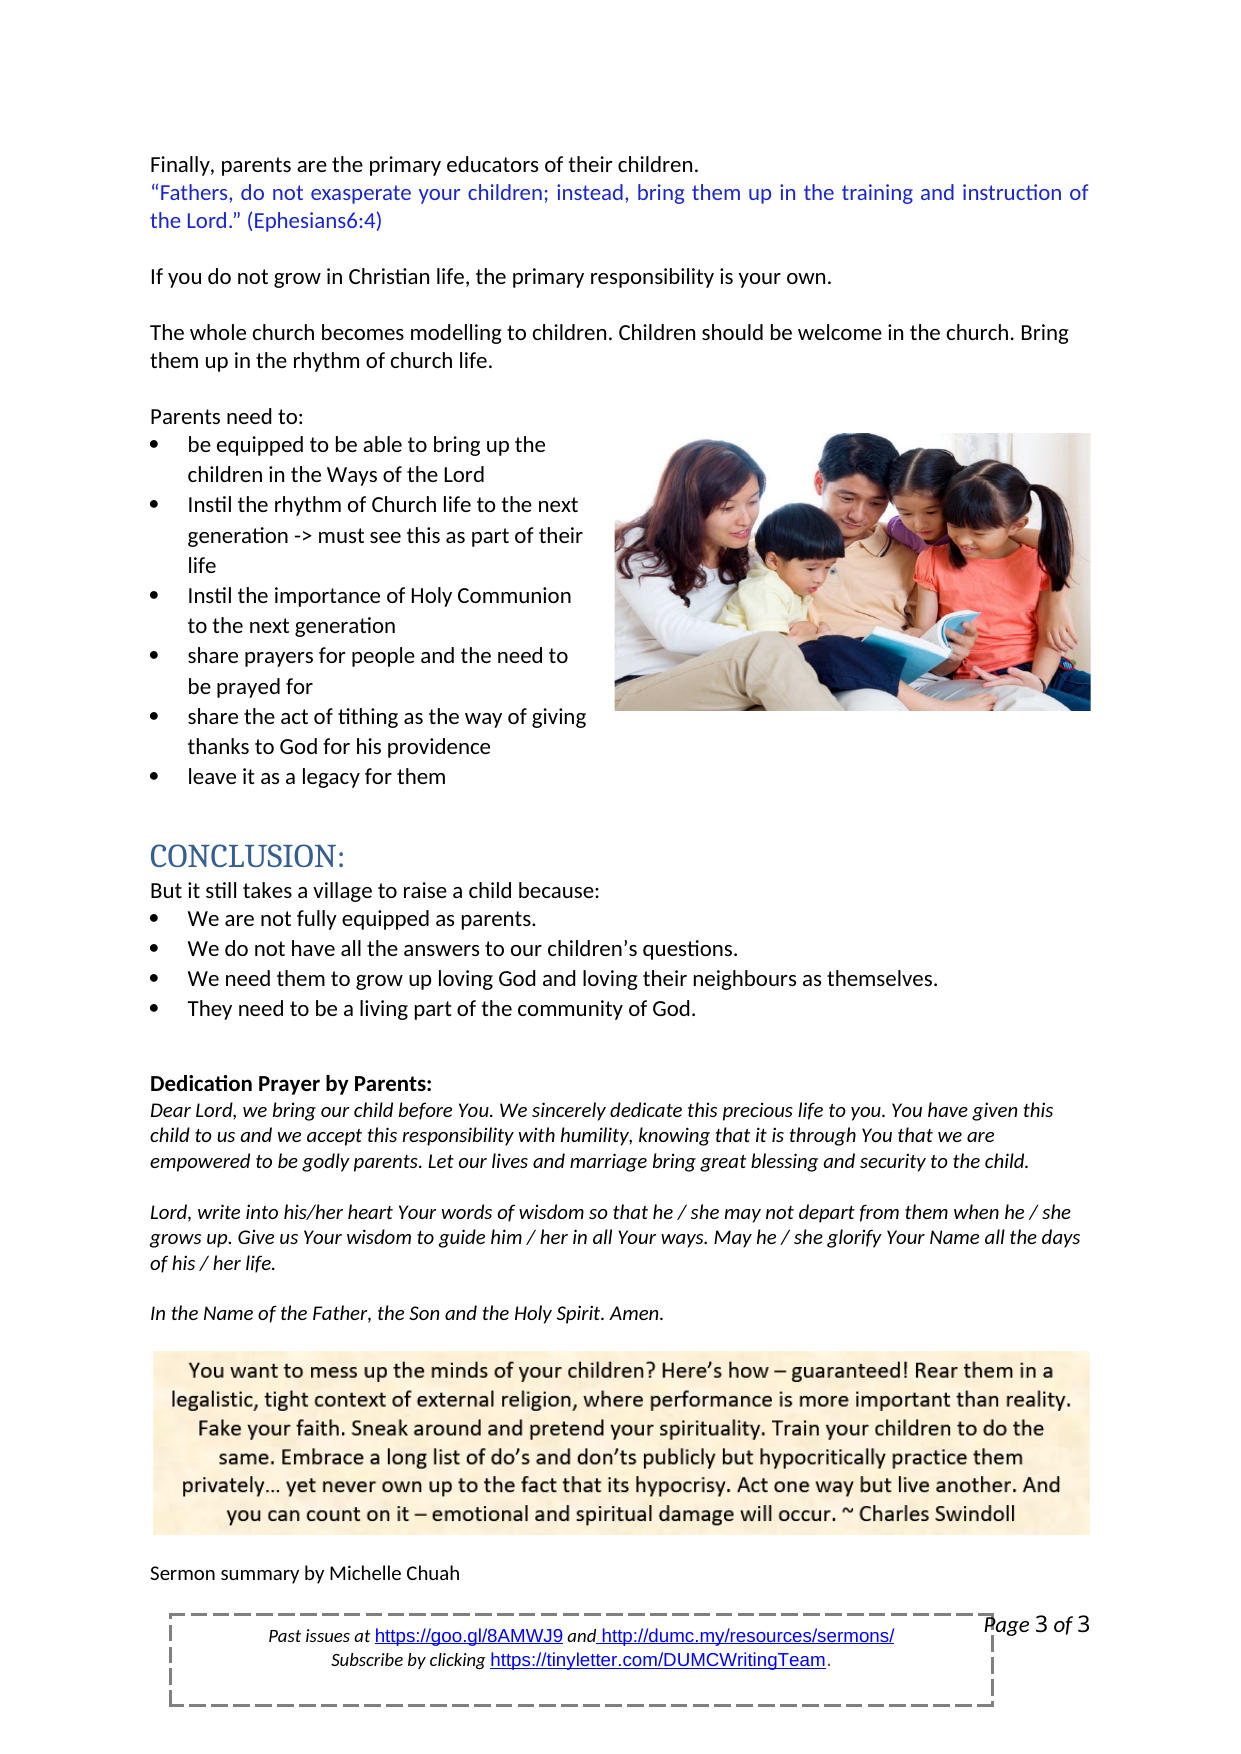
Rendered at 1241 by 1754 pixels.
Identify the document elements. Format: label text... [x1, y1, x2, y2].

text Lord, write into his/her heart Your words of wisdom so that he / she may not depart from them when he / she [150, 1199, 1090, 1224]
list We need them to grow up loving God and loving their neighbours as themselves. [150, 964, 1090, 992]
text But it still takes a village to raise a child because: [150, 876, 1090, 904]
list leave it as a legacy for them [150, 762, 1090, 791]
list We are not fully equipped as parents. [150, 904, 1090, 932]
list be equipped to be able to bring up the children in the Ways of the Lord [150, 430, 1090, 488]
text Dedication Prayer by Parents: [150, 1069, 1090, 1097]
text In the Name of the Father, the Son and the Holy Spirit. Amen. [150, 1301, 1090, 1326]
text Sermon summary by Michelle Chuah [150, 1560, 1090, 1586]
list We do not have all the answers to our children’s questions. [150, 934, 1090, 962]
subtitle CONCLUSION: [150, 837, 1090, 876]
text If you do not grow in Christian life, the primary responsibility is your own. [150, 262, 1090, 290]
text Parents need to: [150, 402, 1090, 430]
list They need to be a living part of the community of God. [150, 994, 1090, 1022]
text “Fathers, do not exasperate your children; instead, bring them up in the training and instruction of the Lord.” (Ephesians6:4) [150, 178, 1090, 234]
list Instil the rhythm of Church life to the next generation -> must see this as part of their life [150, 491, 614, 579]
text grows up. Give us Your wisdom to guide him / her in all Your ways. May he / she glorify Your Name all the days of his / her life. [150, 1224, 1090, 1275]
text The whole church becomes modelling to children. Children should be welcome in the church. Bring them up in the rhythm of church life. [150, 318, 1090, 374]
list Instil the importance of Holy Communion to the next generation [150, 581, 614, 639]
picture [150, 1351, 1091, 1535]
picture [614, 433, 1091, 711]
list share the act of tithing as the way of giving thanks to God for his providence [150, 702, 1090, 760]
list share prayers for people and the need to be prayed for [150, 642, 614, 700]
text Dear Lord, we bring our child before You. We sincerely dedicate this precious life to you. You have given this child to us and we accept this responsibility with humility, knowing that it is through You that we are empowered to be godly parents. Let our lives and marriage bring great blessing and security to the child. [150, 1097, 1090, 1173]
text Finally, parents are the primary educators of their children. [150, 150, 1090, 178]
